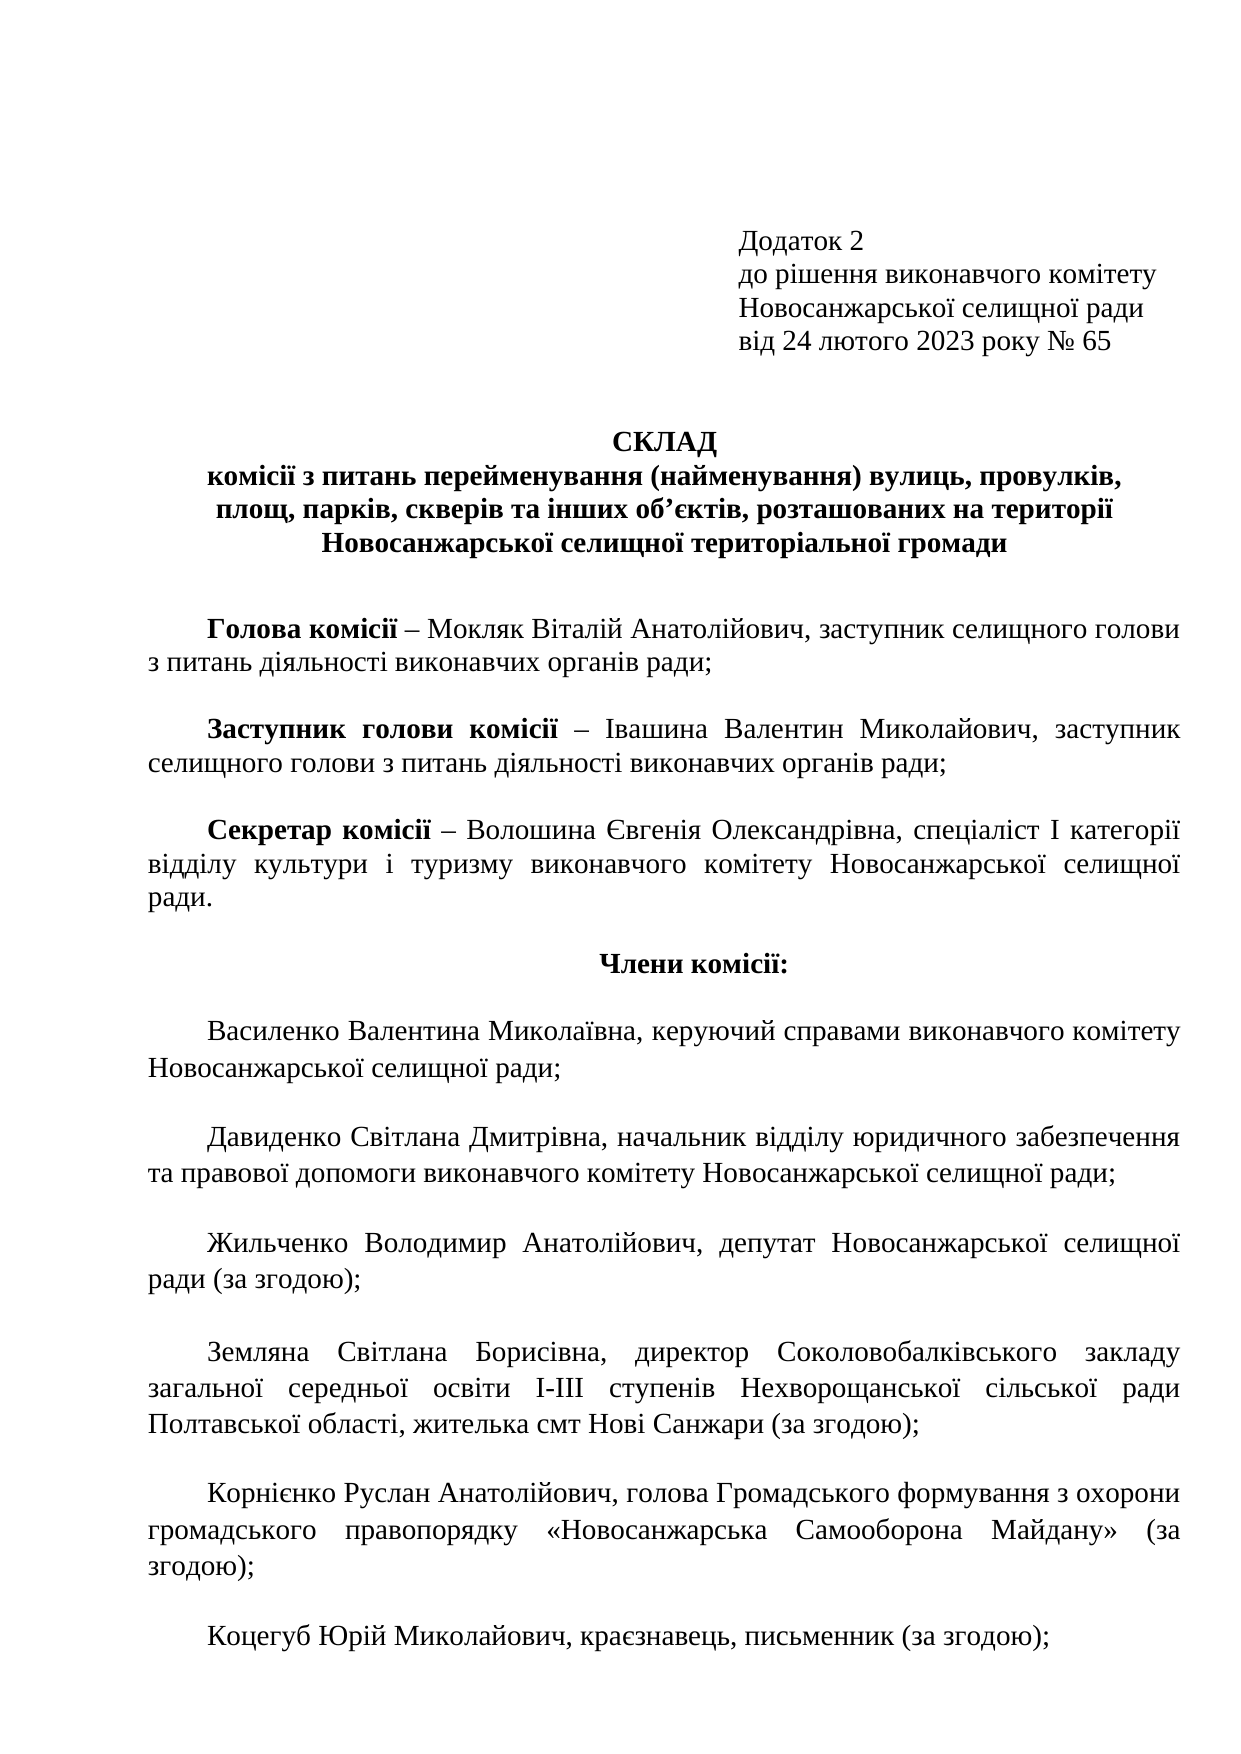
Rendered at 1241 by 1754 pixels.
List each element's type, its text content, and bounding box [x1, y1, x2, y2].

text Голова комісії – Мокляк Віталій Анатолійович, заступник селищного голови з питань діяльності виконавчих органів ради; [148, 611, 1181, 678]
text СКЛАД [148, 424, 1181, 458]
text Давиденко Світлана Дмитрівна, начальник відділу юридичного забезпечення та правової допомоги виконавчого комітету Новосанжарської селищної ради; [148, 1119, 1181, 1189]
text Додаток 2 [738, 223, 1181, 256]
text до рішення виконавчого комітету [738, 256, 1181, 290]
text Корнієнко Руслан Анатолійович, голова Громадського формування з охорони громадського правопорядку «Новосанжарська Самооборона Майдану» (за згодою); [148, 1476, 1181, 1581]
text Секретар комісії – Волошина Євгенія Олександрівна, спеціаліст І категорії відділу культури і туризму виконавчого комітету Новосанжарської селищної ради. [148, 812, 1181, 913]
text Жильченко Володимир Анатолійович, депутат Новосанжарської селищної ради (за згодою); [148, 1225, 1181, 1295]
text площ, парків, скверів та інших об’єктів, розташованих на території Новосанжарської селищної територіальної громади [148, 491, 1181, 558]
text Новосанжарської селищної ради [738, 290, 1181, 323]
text від 24 лютого 2023 року № 65 [738, 323, 1181, 357]
text Коцегуб Юрій Миколайович, краєзнавець, письменник (за згодою); [148, 1618, 1181, 1651]
text Заступник голови комісії – Івашина Валентин Миколайович, заступник селищного голови з питань діяльності виконавчих органів ради; [148, 712, 1181, 779]
text Члени комісії: [148, 946, 1181, 980]
text Василенко Валентина Миколаївна, керуючий справами виконавчого комітету Новосанжарської селищної ради; [148, 1013, 1181, 1083]
text Земляна Світлана Борисівна, директор Соколовобалківського закладу загальної середньої освіти І-ІІІ ступенів Нехворощанської сільської ради Полтавської області, жителька смт Нові Санжари (за згодою); [148, 1334, 1181, 1439]
text комісії з питань перейменування (найменування) вулиць, провулків, [148, 458, 1181, 491]
